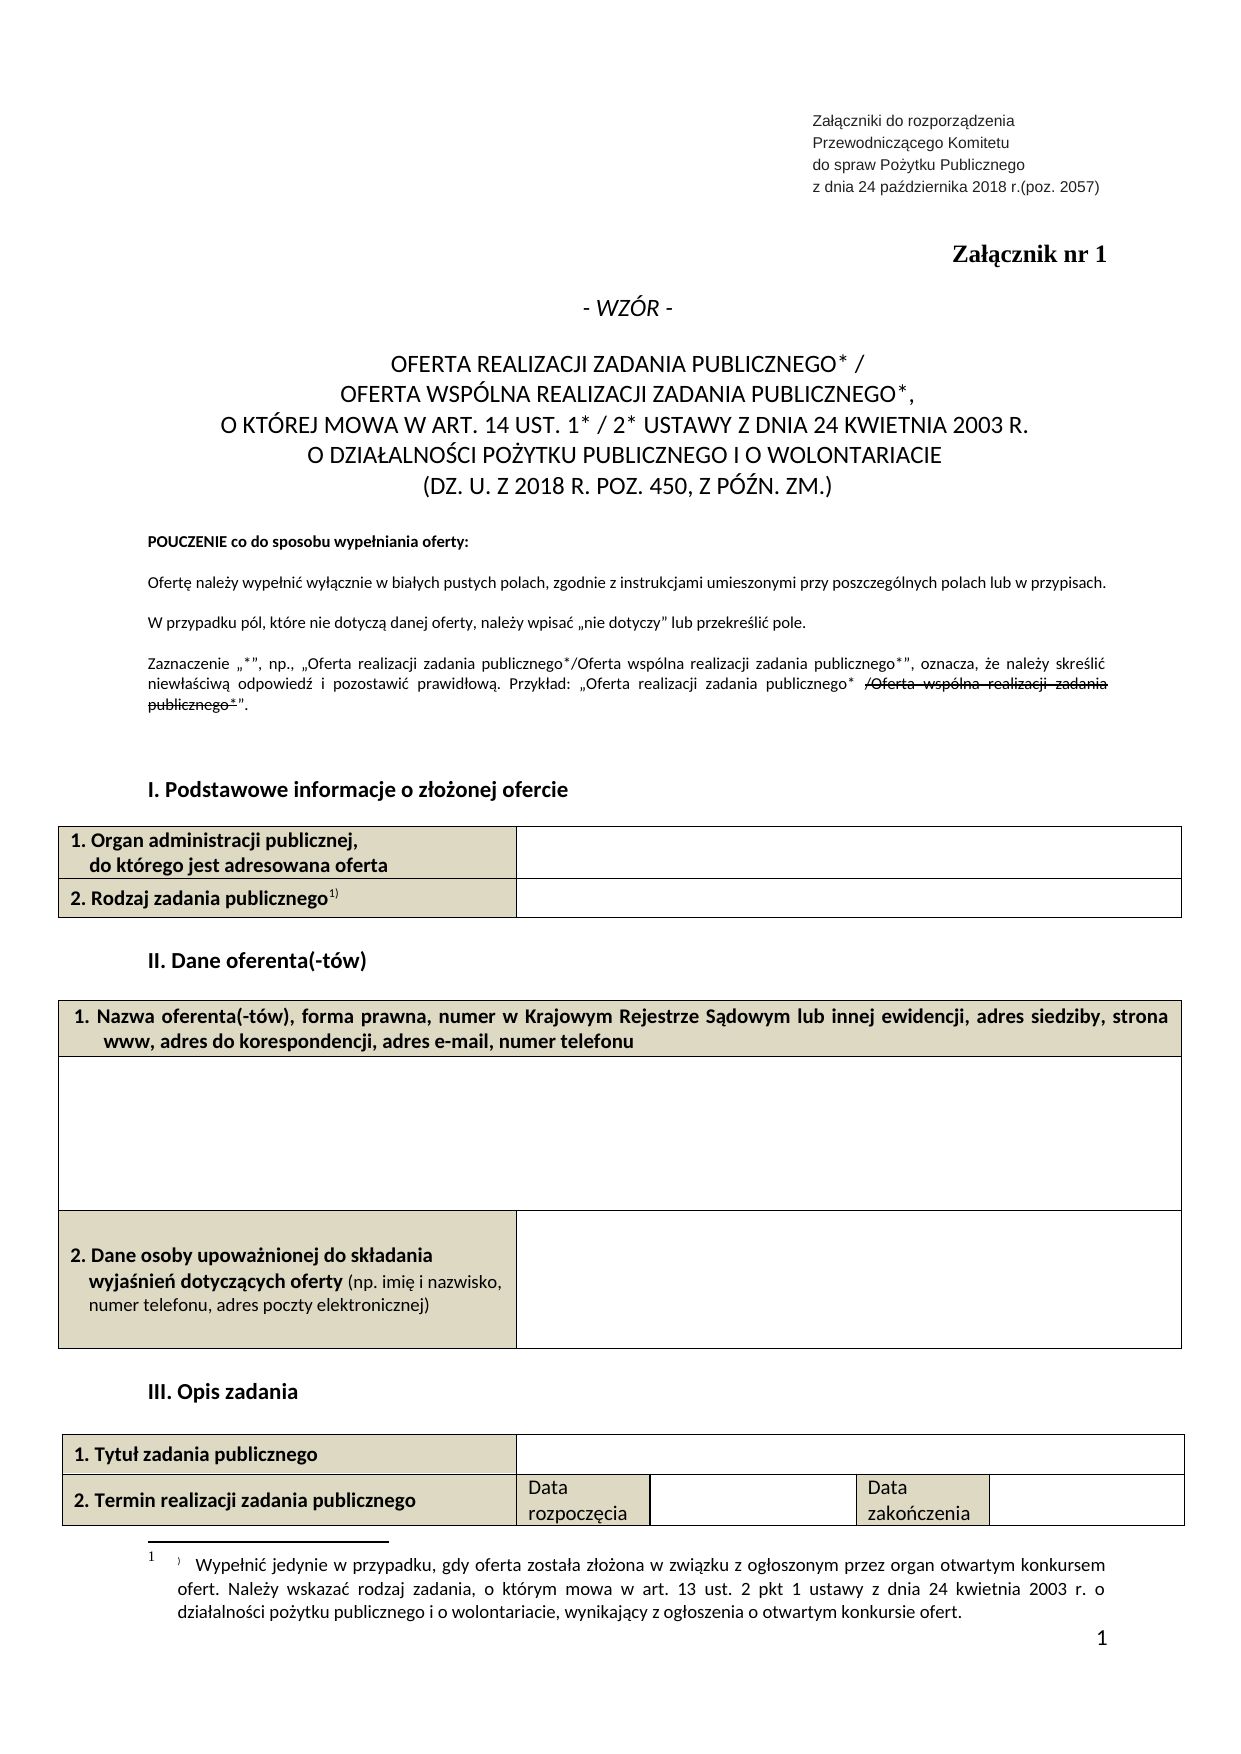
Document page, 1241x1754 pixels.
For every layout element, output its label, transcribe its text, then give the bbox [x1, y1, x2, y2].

text - WZÓR - [148, 293, 1107, 323]
text Załącznik nr 1 [148, 239, 1107, 268]
table_cell 2. Termin realizacji zadania publicznego [63, 1475, 516, 1525]
text O KTÓREJ MOWA W ART. 14 UST. 1* / 2* USTAWY Z DNIA 24 KWIETNIA 2003 R. O DZIAŁALNOŚCI POŻYTKU PUBLICZNEGO I O WOLONTARIACIE (DZ. U. Z 2018 R. POZ. 450, Z PÓŹN. ZM.) [148, 409, 1107, 501]
text II. Dane oferenta(-tów) [148, 946, 1107, 974]
text W przypadku pól, które nie dotyczą danej oferty, należy wpisać „nie dotyczy” lub przekreślić pole. [148, 612, 1107, 633]
text Ofertę należy wypełnić wyłącznie w białych pustych polach, zgodnie z instrukcjami umieszonymi przy poszczególnych polach lub w przypisach. [148, 572, 1107, 592]
text III. Opis zadania [148, 1377, 1107, 1405]
table_header [517, 1435, 1184, 1473]
table_header 1. Nazwa oferenta(-tów), forma prawna, numer w Krajowym Rejestrze Sądowym lub innej ewidencji, adres siedziby, strona www, adres do korespondencji, adres e-mail, numer telefonu [59, 1001, 1181, 1056]
text OFERTA WSPÓLNA REALIZACJI ZADANIA PUBLICZNEGO*, [148, 379, 1107, 409]
table_cell Data rozpoczęcia [517, 1475, 649, 1525]
table_header 1. Tytuł zadania publicznego [63, 1435, 516, 1473]
text Zaznaczenie „*”, np., „Oferta realizacji zadania publicznego*/Oferta wspólna realizacji zadania publicznego*”, oznacza, że należy skreślić niewłaściwą odpowiedź i pozostawić prawidłową. Przykład: „Oferta realizacji zadania publicznego* /Oferta wspólna realizacji zadania publicznego*”. [148, 653, 1107, 714]
table_header 1. Organ administracji publicznej, do którego jest adresowana oferta [59, 827, 516, 878]
table_cell [651, 1475, 856, 1525]
table_cell [59, 1057, 1181, 1210]
table_cell [990, 1475, 1184, 1525]
text I. Podstawowe informacje o złożonej ofercie [148, 775, 1107, 803]
text Załączniki do rozporządzenia Przewodniczącego Komitetu do spraw Pożytku Publicznego z dnia 24 października 2018 r.(poz. 2057) [812, 112, 1107, 196]
table_cell 2. Dane osoby upoważnionej do składania wyjaśnień dotyczących oferty (np. imię i nazwisko, numer telefonu, adres poczty elektronicznej) [59, 1211, 516, 1348]
table_cell Data zakończenia [857, 1475, 989, 1525]
table_cell [517, 1211, 1181, 1348]
table_cell 2. Rodzaj zadania publicznego) [59, 879, 516, 917]
text POUCZENIE co do sposobu wypełniania oferty: [148, 531, 1107, 552]
text OFERTA REALIZACJI ZADANIA PUBLICZNEGO* / [148, 348, 1107, 379]
table_header [517, 827, 1181, 878]
table_cell [517, 879, 1181, 917]
